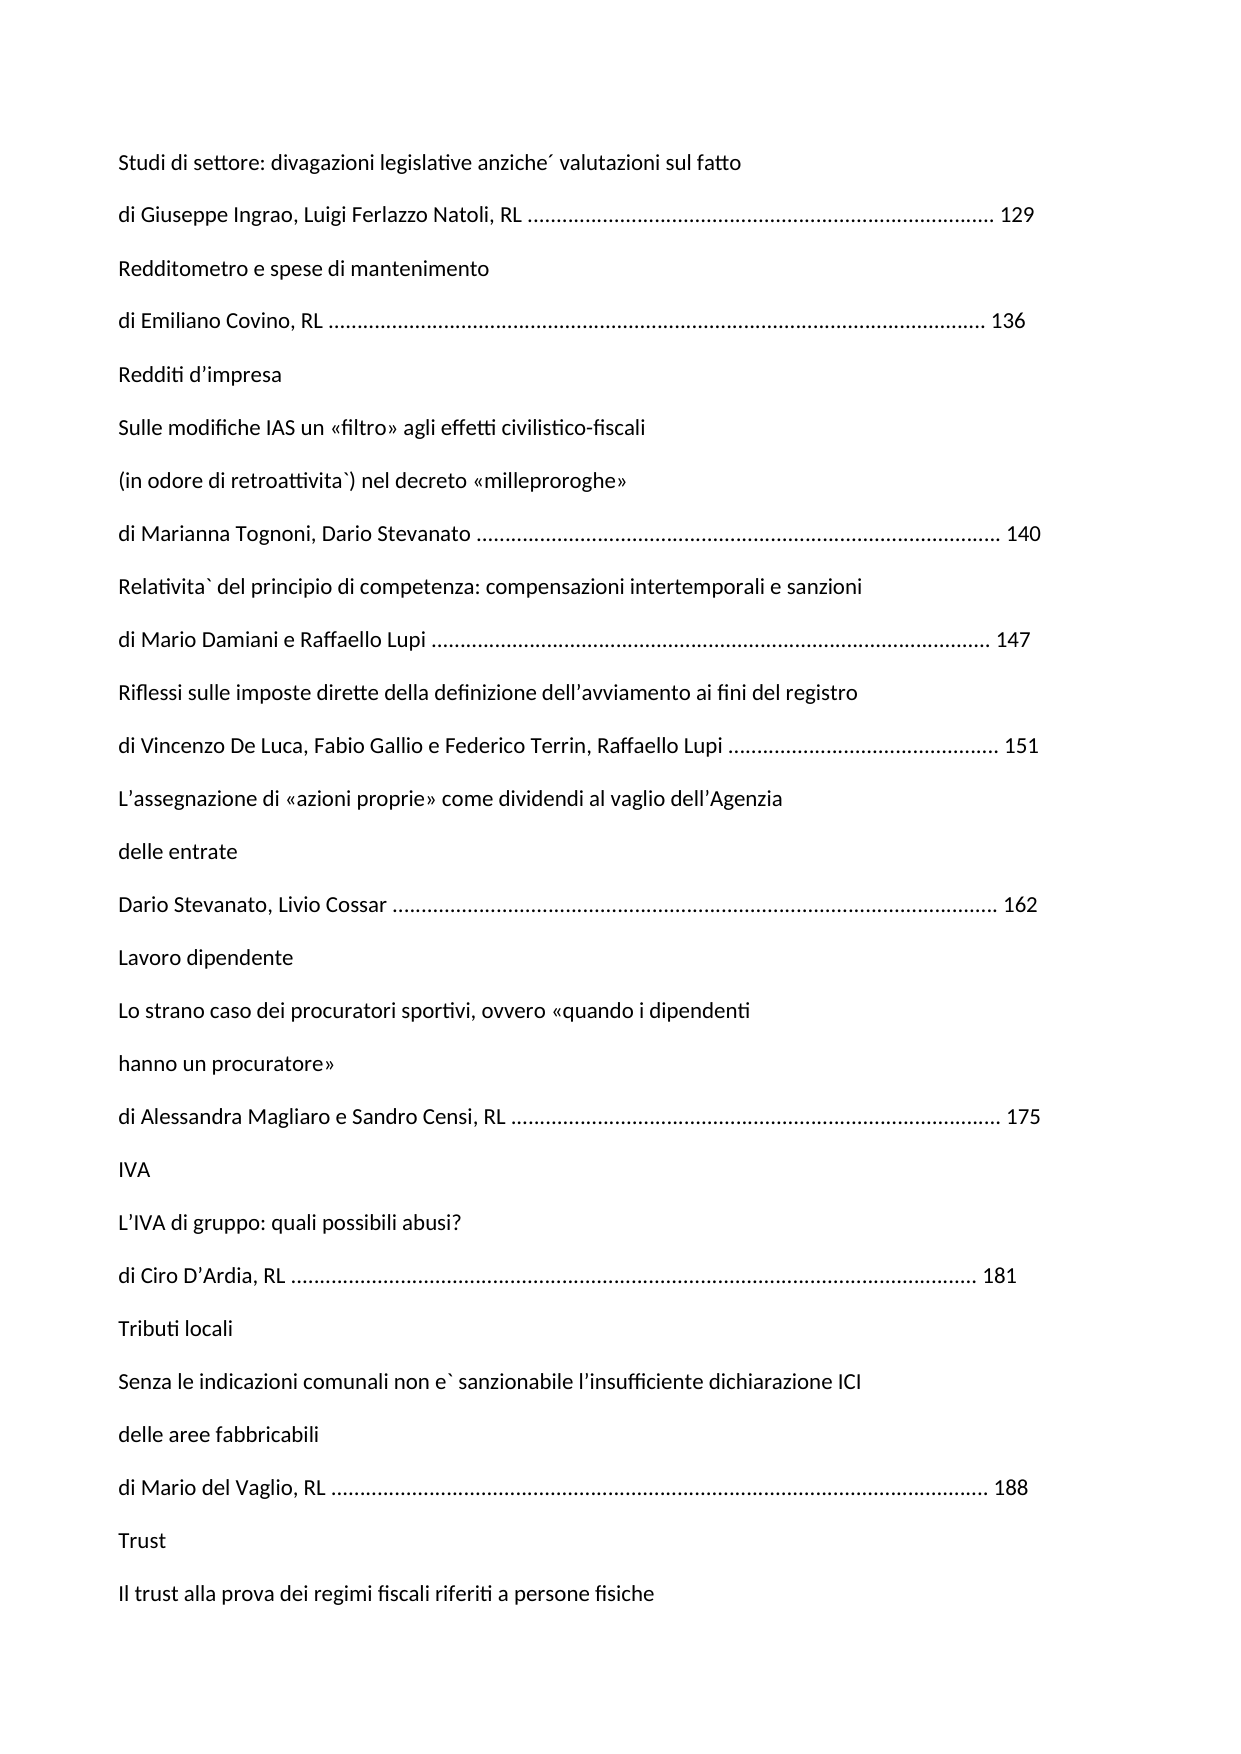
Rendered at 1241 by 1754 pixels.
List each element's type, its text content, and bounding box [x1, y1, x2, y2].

text di Marianna Tognoni, Dario Stevanato ........................................................................................... 140 [118, 519, 1122, 547]
text Studi di settore: divagazioni legislative anziche´ valutazioni sul fatto [118, 148, 1122, 176]
text di Giuseppe Ingrao, Luigi Ferlazzo Natoli, RL ................................................................................. 129 [118, 201, 1122, 229]
text L’IVA di gruppo: quali possibili abusi? [118, 1208, 1122, 1236]
text Lo strano caso dei procuratori sportivi, ovvero «quando i dipendenti [118, 996, 1122, 1024]
text di Alessandra Magliaro e Sandro Censi, RL ..................................................................................... 175 [118, 1102, 1122, 1130]
text delle aree fabbricabili [118, 1420, 1122, 1448]
text Senza le indicazioni comunali non e` sanzionabile l’insufficiente dichiarazione ICI [118, 1367, 1122, 1395]
text Dario Stevanato, Livio Cossar ......................................................................................................... 162 [118, 890, 1122, 918]
text di Ciro D’Ardia, RL ....................................................................................................................... 181 [118, 1261, 1122, 1289]
text di Mario Damiani e Raffaello Lupi ................................................................................................. 147 [118, 625, 1122, 653]
text Lavoro dipendente [118, 943, 1122, 971]
text di Emiliano Covino, RL .................................................................................................................. 136 [118, 307, 1122, 335]
text Trust [118, 1526, 1122, 1554]
text hanno un procuratore» [118, 1049, 1122, 1077]
text di Mario del Vaglio, RL .................................................................................................................. 188 [118, 1473, 1122, 1501]
text Redditometro e spese di mantenimento [118, 254, 1122, 282]
text di Vincenzo De Luca, Fabio Gallio e Federico Terrin, Raffaello Lupi ............................................... 151 [118, 731, 1122, 759]
text Sulle modifiche IAS un «filtro» agli effetti civilistico-fiscali [118, 413, 1122, 441]
text Redditi d’impresa [118, 360, 1122, 388]
text delle entrate [118, 837, 1122, 865]
text L’assegnazione di «azioni proprie» come dividendi al vaglio dell’Agenzia [118, 784, 1122, 812]
text Riflessi sulle imposte dirette della definizione dell’avviamento ai fini del registro [118, 678, 1122, 706]
text IVA [118, 1155, 1122, 1183]
text Il trust alla prova dei regimi fiscali riferiti a persone fisiche [118, 1579, 1122, 1607]
text Tributi locali [118, 1314, 1122, 1342]
text Relativita` del principio di competenza: compensazioni intertemporali e sanzioni [118, 572, 1122, 600]
text (in odore di retroattivita`) nel decreto «milleproroghe» [118, 466, 1122, 494]
